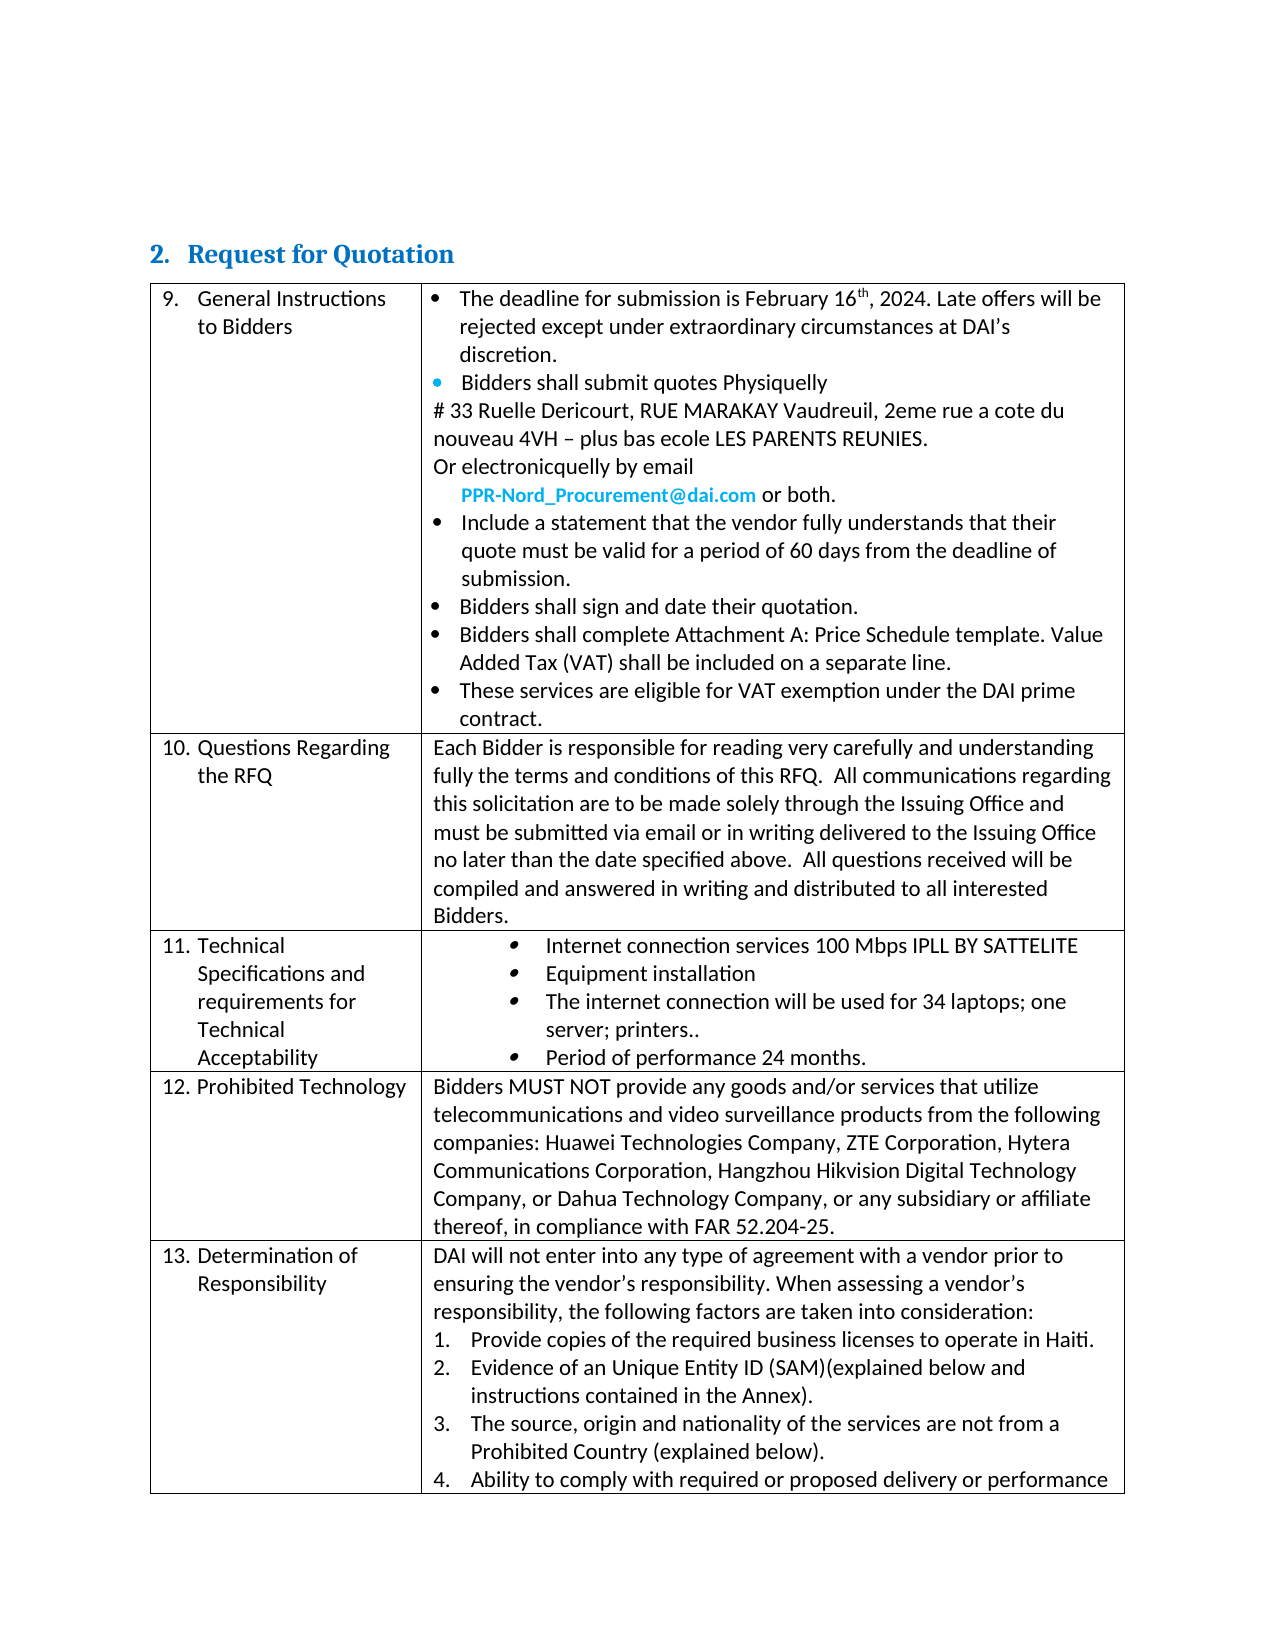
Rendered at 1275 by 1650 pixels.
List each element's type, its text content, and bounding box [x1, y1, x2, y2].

table_header General Instructions to Bidders [151, 284, 421, 732]
table_cell Prohibited Technology [151, 1072, 421, 1240]
table_header The deadline for submission is February 16th, 2024. Late offers will be rejected except under extraordinary circumstances at DAI’s discretion. Bidders shall submit quotes Physiquelly # 33 Ruelle Dericourt, RUE MARAKAY Vaudreuil, 2eme rue a cote du nouveau 4VH – plus bas ecole LES PARENTS REUNIES. Or electronicquelly by email PPR-Nord_Procurement@dai.com or both. Include a statement that the vendor fully understands that their quote must be valid for a period of 60 days from the deadline of submission. Bidders shall sign and date their quotation. Bidders shall complete Attachment A: Price Schedule template. Value Added Tax (VAT) shall be included on a separate line. These services are eligible for VAT exemption under the DAI prime contract. [422, 284, 1124, 732]
subtitle Request for Quotation [150, 239, 1125, 271]
table_cell Each Bidder is responsible for reading very carefully and understanding fully the terms and conditions of this RFQ. All communications regarding this solicitation are to be made solely through the Issuing Office and must be submitted via email or in writing delivered to the Issuing Office no later than the date specified above. All questions received will be compiled and answered in writing and distributed to all interested Bidders. [422, 734, 1124, 930]
table_cell Questions Regarding the RFQ [151, 734, 421, 930]
table_cell Bidders MUST NOT provide any goods and/or services that utilize telecommunications and video surveillance products from the following companies: Huawei Technologies Company, ZTE Corporation, Hytera Communications Corporation, Hangzhou Hikvision Digital Technology Company, or Dahua Technology Company, or any subsidiary or affiliate thereof, in compliance with FAR 52.204-25. [422, 1072, 1124, 1240]
table_cell Internet connection services 100 Mbps IPLL BY SATTELITE Equipment installation The internet connection will be used for 34 laptops; one server; printers.. Period of performance 24 months. [422, 931, 1124, 1071]
table_cell Technical Specifications and requirements for Technical Acceptability [151, 931, 421, 1071]
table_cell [422, 1241, 1124, 1493]
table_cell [151, 1241, 421, 1493]
